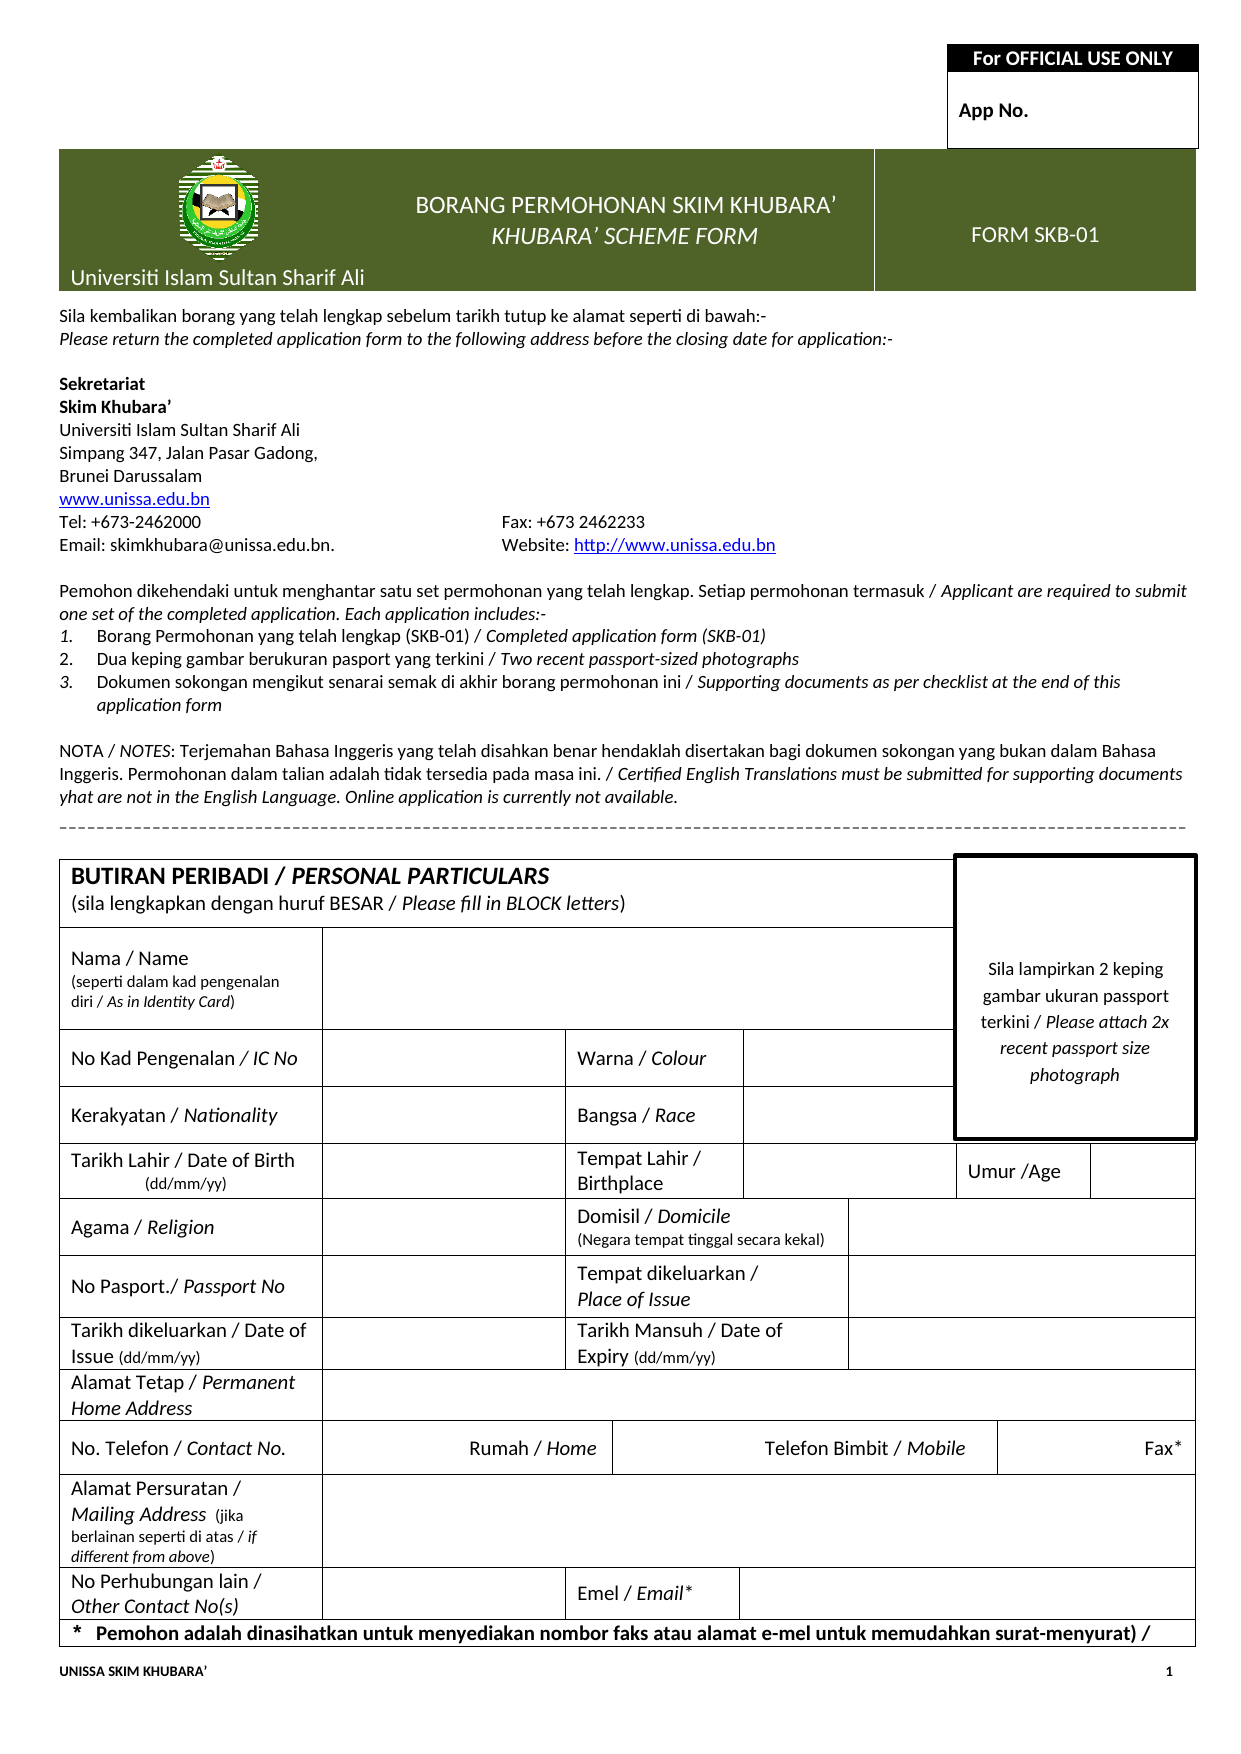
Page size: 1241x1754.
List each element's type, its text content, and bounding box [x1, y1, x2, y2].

table_cell [323, 1087, 565, 1143]
table_cell Alamat Tetap / Permanent Home Address [60, 1370, 322, 1420]
table_header BUTIRAN PERIBADI / PERSONAL PARTICULARS (sila lengkapkan dengan huruf BESAR / Please fill in BLOCK letters) [60, 860, 953, 927]
table_cell Tempat dikeluarkan / Place of Issue [566, 1256, 848, 1317]
table_cell Tempat Lahir / Birthplace [566, 1144, 743, 1198]
table_header FORM SKB-01 [875, 149, 1196, 291]
table_cell App No. [948, 72, 1198, 148]
table_cell Agama / Religion [60, 1199, 322, 1254]
table_header Universiti Islam Sultan Sharif Ali [59, 149, 378, 291]
table_cell [740, 1568, 1195, 1619]
table_cell [849, 1256, 1195, 1317]
table_cell [849, 1199, 1195, 1254]
table_cell Emel / Email* [566, 1568, 739, 1619]
table_cell [744, 1087, 1195, 1143]
table_cell Warna / Colour [566, 1030, 743, 1086]
table_cell Fax* [998, 1421, 1195, 1474]
table_cell [323, 1199, 565, 1254]
list Dua keping gambar berukuran pasport yang terkini / Two recent passport-sized photographs [59, 647, 1196, 670]
text www.unissa.edu.bn [59, 487, 1196, 510]
text Universiti Islam Sultan Sharif Ali [59, 418, 1196, 441]
table_cell [323, 928, 953, 1029]
table_cell [323, 1370, 1195, 1420]
table_cell Rumah / Home [323, 1421, 612, 1474]
table_cell [323, 1568, 565, 1619]
table_cell [323, 1144, 565, 1198]
text Sekretariat [59, 372, 1196, 395]
table_cell [323, 1030, 565, 1086]
table_cell Alamat Persuratan / Mailing Address (jika berlainan seperti di atas / if different from above) [60, 1475, 322, 1567]
table_cell Domisil / Domicile (Negara tempat tinggal secara kekal) [566, 1199, 848, 1254]
text Brunei Darussalam [59, 464, 1196, 487]
text Email: skimkhubara@unissa.edu.bn. Website: http://www.unissa.edu.bn [59, 533, 1196, 556]
text Please return the completed application form to the following address before the closing date for application:- [59, 327, 1196, 349]
table_cell Tarikh Mansuh / Date of Expiry (dd/mm/yy) [566, 1318, 848, 1368]
table_cell Umur /Age [957, 1144, 1090, 1198]
table_cell Bangsa / Race [566, 1087, 743, 1143]
table_cell Nama / Name (seperti dalam kad pengenalan diri / As in Identity Card) [60, 928, 322, 1029]
table_cell No Kad Pengenalan / IC No [60, 1030, 322, 1086]
table_cell Tarikh Lahir / Date of Birth (dd/mm/yy) [60, 1144, 322, 1198]
table_cell [323, 1475, 1195, 1567]
table_header BORANG PERMOHONAN SKIM KHUBARA’ KHUBARA’ SCHEME FORM [378, 149, 874, 291]
table_cell No. Telefon / Contact No. [60, 1421, 322, 1474]
text Pemohon dikehendaki untuk menghantar satu set permohonan yang telah lengkap. Setiap permohonan termasuk / Applicant are required to submit one set of the completed application. Each application includes:- [59, 579, 1196, 624]
table_cell [744, 1144, 956, 1198]
table_cell No Perhubungan lain / Other Contact No(s) [60, 1568, 322, 1619]
text NOTA / NOTES: Terjemahan Bahasa Inggeris yang telah disahkan benar hendaklah disertakan bagi dokumen sokongan yang bukan dalam Bahasa Inggeris. Permohonan dalam talian adalah tidak tersedia pada masa ini. / Certified English Translations must be submitted for supporting documents yhat are not in the English Language. Online application is currently not available. [59, 739, 1196, 808]
table_cell [1091, 1144, 1195, 1198]
text Skim Khubara’ [59, 395, 1196, 418]
picture [174, 149, 263, 264]
table_cell Telefon Bimbit / Mobile [613, 1421, 997, 1474]
table_cell No Pasport./ Passport No [60, 1256, 322, 1317]
text _________________________________________________________________________________________________________________________ [59, 808, 1196, 831]
list Borang Permohonan yang telah lengkap (SKB-01) / Completed application form (SKB-01) [59, 624, 1196, 647]
text Sila kembalikan borang yang telah lengkap sebelum tarikh tutup ke alamat seperti di bawah:- [59, 304, 1196, 327]
table_header For OFFICIAL USE ONLY [948, 45, 1198, 71]
text Tel: +673-2462000 Fax: +673 2462233 [59, 510, 1196, 533]
table_cell Tarikh dikeluarkan / Date of Issue (dd/mm/yy) [60, 1318, 322, 1368]
table_cell [323, 1318, 565, 1368]
table_cell Kerakyatan / Nationality [60, 1087, 322, 1143]
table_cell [60, 1620, 1195, 1646]
table_cell [849, 1318, 1195, 1368]
table_cell [744, 1030, 953, 1086]
text Simpang 347, Jalan Pasar Gadong, [59, 441, 1196, 464]
list Dokumen sokongan mengikut senarai semak di akhir borang permohonan ini / Supporting documents as per checklist at the end of this application form [59, 670, 1196, 716]
table_cell [323, 1256, 565, 1317]
